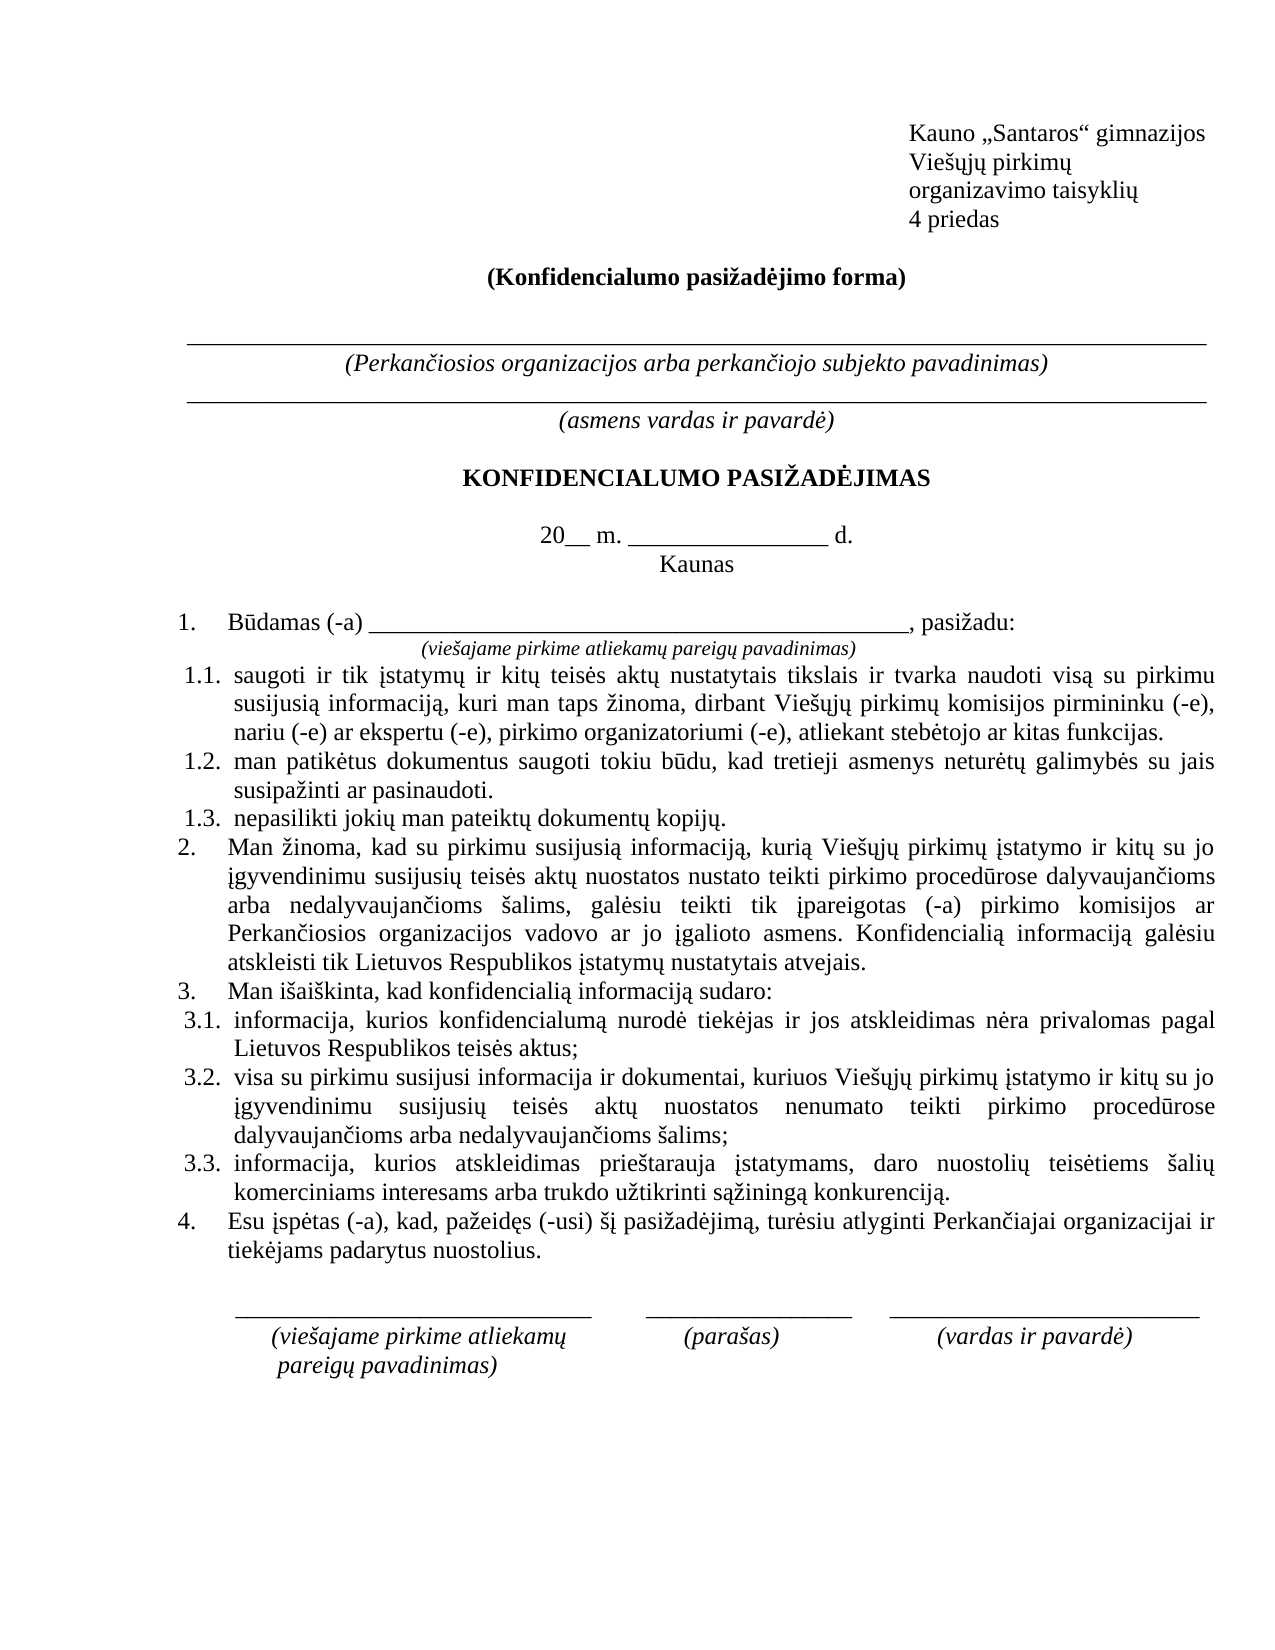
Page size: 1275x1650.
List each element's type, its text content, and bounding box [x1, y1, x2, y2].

text (Konfidencialumo pasižadėjimo forma) [177, 262, 1216, 291]
list nepasilikti jokių man pateiktų dokumentų kopijų. [183, 803, 1216, 832]
list saugoti ir tik įstatymų ir kitų teisės aktų nustatytais tikslais ir tvarka naudoti visą su pirkimu susijusią informaciją, kuri man taps žinoma, dirbant Viešųjų pirkimų komisijos pirmininku (-e), nariu (-e) ar ekspertu (-e), pirkimo organizatoriumi (-e), atliekant stebėtojo ar kitas funkcijas. [183, 660, 1216, 746]
text Kauno „Santaros“ gimnazijos [908, 118, 1208, 147]
text (asmens vardas ir pavardė) [177, 406, 1216, 434]
list Būdamas (-a) , pasižadu: [177, 607, 1216, 636]
list Man žinoma, kad su pirkimu susijusią informaciją, kurią Viešųjų pirkimų įstatymo ir kitų su jo įgyvendinimu susijusių teisės aktų nuostatos nustato teikti pirkimo procedūrose dalyvaujančioms arba nedalyvaujančioms šalims, galėsiu teikti tik įpareigotas (-a) pirkimo komisijos ar Perkančiosios organizacijos vadovo ar jo įgalioto asmens. Konfidencialią informaciją galėsiu atskleisti tik Lietuvos Respublikos įstatymų nustatytais atvejais. [177, 832, 1216, 976]
text KONFIDENCIALUMO PASIŽADĖJIMAS [177, 463, 1216, 492]
list visa su pirkimu susijusi informacija ir dokumentai, kuriuos Viešųjų pirkimų įstatymo ir kitų su jo įgyvendinimu susijusių teisės aktų nuostatos nenumato teikti pirkimo procedūrose dalyvaujančioms arba nedalyvaujančioms šalims; [183, 1062, 1216, 1148]
text 4 priedas [908, 204, 1208, 233]
list Esu įspėtas (-a), kad, pažeidęs (-usi) šį pasižadėjimą, turėsiu atlyginti Perkančiajai organizacijai ir tiekėjams padarytus nuostolius. [177, 1206, 1216, 1263]
text (viešajame pirkime atliekamų (parašas) (vardas ir pavardė) [177, 1321, 1216, 1350]
text (Perkančiosios organizacijos arba perkančiojo subjekto pavadinimas) [177, 348, 1216, 377]
text Kaunas [177, 549, 1216, 578]
text Viešųjų pirkimų organizavimo taisyklių [908, 147, 1208, 204]
text pareigų pavadinimas) [177, 1350, 1216, 1378]
list informacija, kurios atskleidimas prieštarauja įstatymams, daro nuostolių teisėtiems šalių komerciniams interesams arba trukdo užtikrinti sąžiningą konkurenciją. [183, 1148, 1216, 1206]
text (viešajame pirkime atliekamų pareigų pavadinimas) [177, 636, 1216, 660]
text 20__ m. ________________ d. [177, 521, 1216, 549]
list man patikėtus dokumentus saugoti tokiu būdu, kad tretieji asmenys neturėtų galimybės su jais susipažinti ar pasinaudoti. [183, 746, 1216, 803]
list informacija, kurios konfidencialumą nurodė tiekėjas ir jos atskleidimas nėra privalomas pagal Lietuvos Respublikos teisės aktus; [183, 1005, 1216, 1062]
list Man išaiškinta, kad konfidencialią informaciją sudaro: [177, 976, 1216, 1005]
